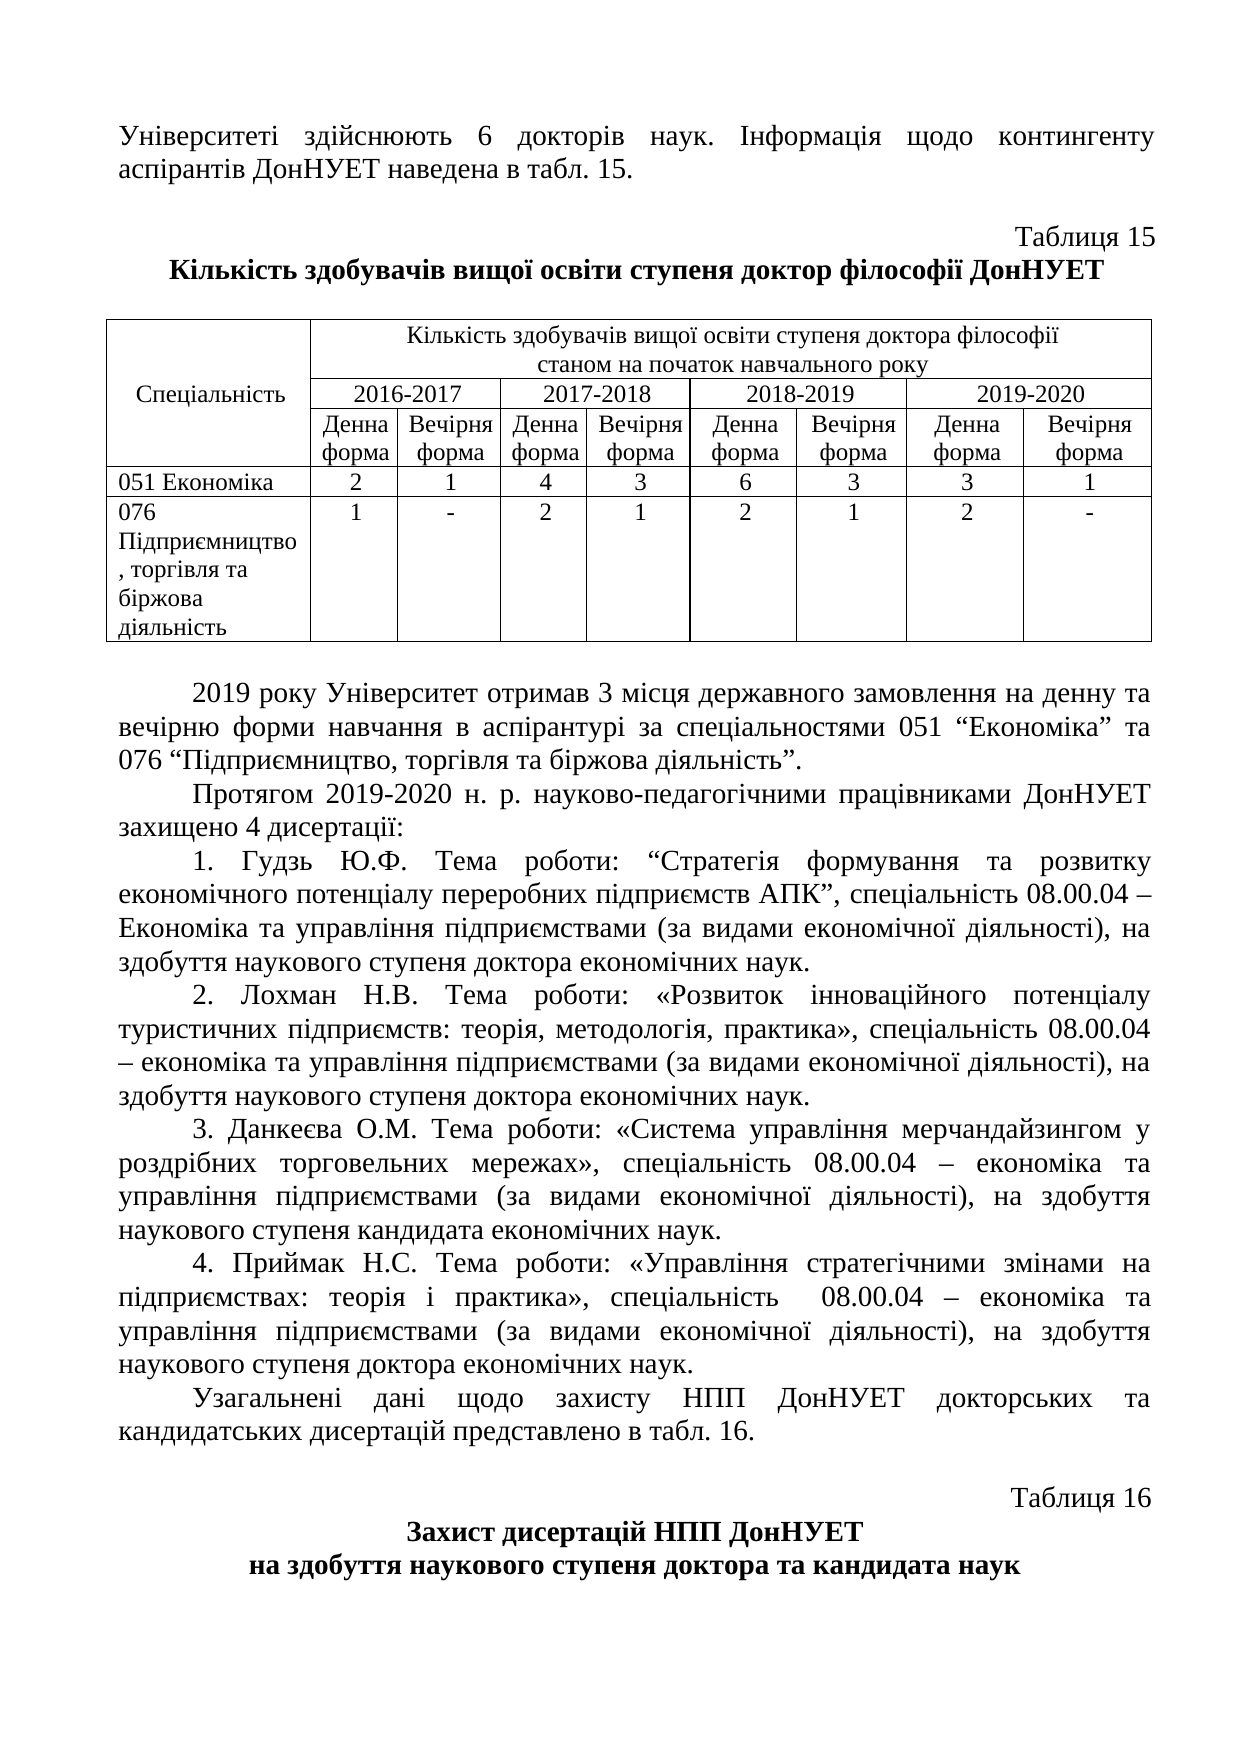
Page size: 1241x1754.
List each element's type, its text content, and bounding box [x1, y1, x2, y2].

table_cell 3 [587, 467, 689, 496]
text на здобуття наукового ступеня доктора та кандидата наук [118, 1547, 1152, 1581]
table_cell Вечірня форма [587, 409, 689, 466]
table_cell - [1024, 497, 1151, 641]
table_cell 2018-2019 [691, 379, 906, 408]
table_header Спеціальність [107, 320, 310, 466]
text 1. Гудзь Ю.Ф. Тема роботи: “Стратегія формування та розвитку економічного потенціалу переробних підприємств АПК”, спеціальність 08.00.04 – Економіка та управління підприємствами (за видами економічної діяльності), на здобуття наукового ступеня доктора економічних наук. [118, 843, 648, 877]
table_cell Денна форма [691, 409, 796, 466]
text 2. Лохман Н.В. Тема роботи: «Розвиток інноваційного потенціалу туристичних підприємств: теорія, методологія, практика», спеціальність 08.00.04 – економіка та управління підприємствами (за видами економічної діяльності), на здобуття наукового ступеня доктора економічних наук. [118, 977, 1152, 1111]
text 2019 року Університет отримав 3 місця державного замовлення на денну та вечірню форми навчання в аспірантурі за спеціальностями 051 “Економіка” та 076 “Підприємництво, торгівля та біржова діяльність”. [118, 675, 1152, 776]
text 4. Приймак Н.С. Тема роботи: «Управління стратегічними змінами на підприємствах: теорія і практика», спеціальність 08.00.04 – економіка та управління підприємствами (за видами економічної діяльності), на здобуття наукового ступеня доктора економічних наук. [118, 1246, 1152, 1380]
text Кількість здобувачів вищої освіти ступеня доктор філософії ДонНУЕТ [118, 252, 1156, 286]
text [118, 118, 1156, 185]
table_cell 1 [311, 497, 397, 641]
table_cell 6 [691, 467, 796, 496]
table_cell 051 Економіка [107, 467, 310, 496]
table_cell Вечірня форма [797, 409, 906, 466]
text Захист дисертацій НПП ДонНУЕТ [118, 1514, 1152, 1547]
text 3. Данкеєва О.М. Тема роботи: «Система управління мерчандайзингом у роздрібних торговельних мережах», спеціальність 08.00.04 – економіка та управління підприємствами (за видами економічної діяльності), на здобуття наукового ступеня кандидата економічних наук. [118, 1111, 1152, 1246]
table_cell 076 Підприємництво, торгівля та біржова діяльність [107, 497, 310, 641]
text Узагальнені дані щодо захисту НПП ДонНУЕТ докторських та кандидатських дисертацій представлено в табл. 16. [118, 1380, 1152, 1447]
table_cell Денна форма [311, 409, 397, 466]
table_cell 1 [1024, 467, 1151, 496]
table_cell 2 [907, 497, 1023, 641]
text 1. Гудзь Ю.Ф. Тема роботи: “Стратегія формування та розвитку економічного потенціалу переробних підприємств АПК”, спеціальність 08.00.04 – Економіка та управління підприємствами (за видами економічної діяльності), на здобуття наукового ступеня доктора економічних наук. [118, 877, 1152, 977]
table_cell 2019-2020 [907, 379, 1151, 408]
table_cell 2 [311, 467, 397, 496]
table_cell Денна форма [907, 409, 1023, 466]
table_cell 1 [797, 497, 906, 641]
table_header Кількість здобувачів вищої освіти ступеня доктора філософії станом на початок навчального року [311, 320, 1151, 378]
table_cell Вечірня форма [398, 409, 500, 466]
text Протягом 2019-2020 н. р. науково-педагогічними працівниками ДонНУЕТ захищено 4 дисертації: [118, 776, 1152, 843]
table_cell 2 [501, 497, 586, 641]
table_cell 2017-2018 [501, 379, 689, 408]
text Таблиця 15 [118, 219, 1156, 252]
table_cell 2 [691, 497, 796, 641]
table_cell 1 [398, 467, 500, 496]
table_cell 4 [501, 467, 586, 496]
table_cell 3 [907, 467, 1023, 496]
table_cell 1 [587, 497, 689, 641]
table_cell 2016-2017 [311, 379, 500, 408]
text Таблиця 16 [118, 1480, 1152, 1514]
table_cell - [398, 497, 500, 641]
table_cell 3 [797, 467, 906, 496]
table_cell Денна форма [501, 409, 586, 466]
table_cell Вечірня форма [1024, 409, 1151, 466]
